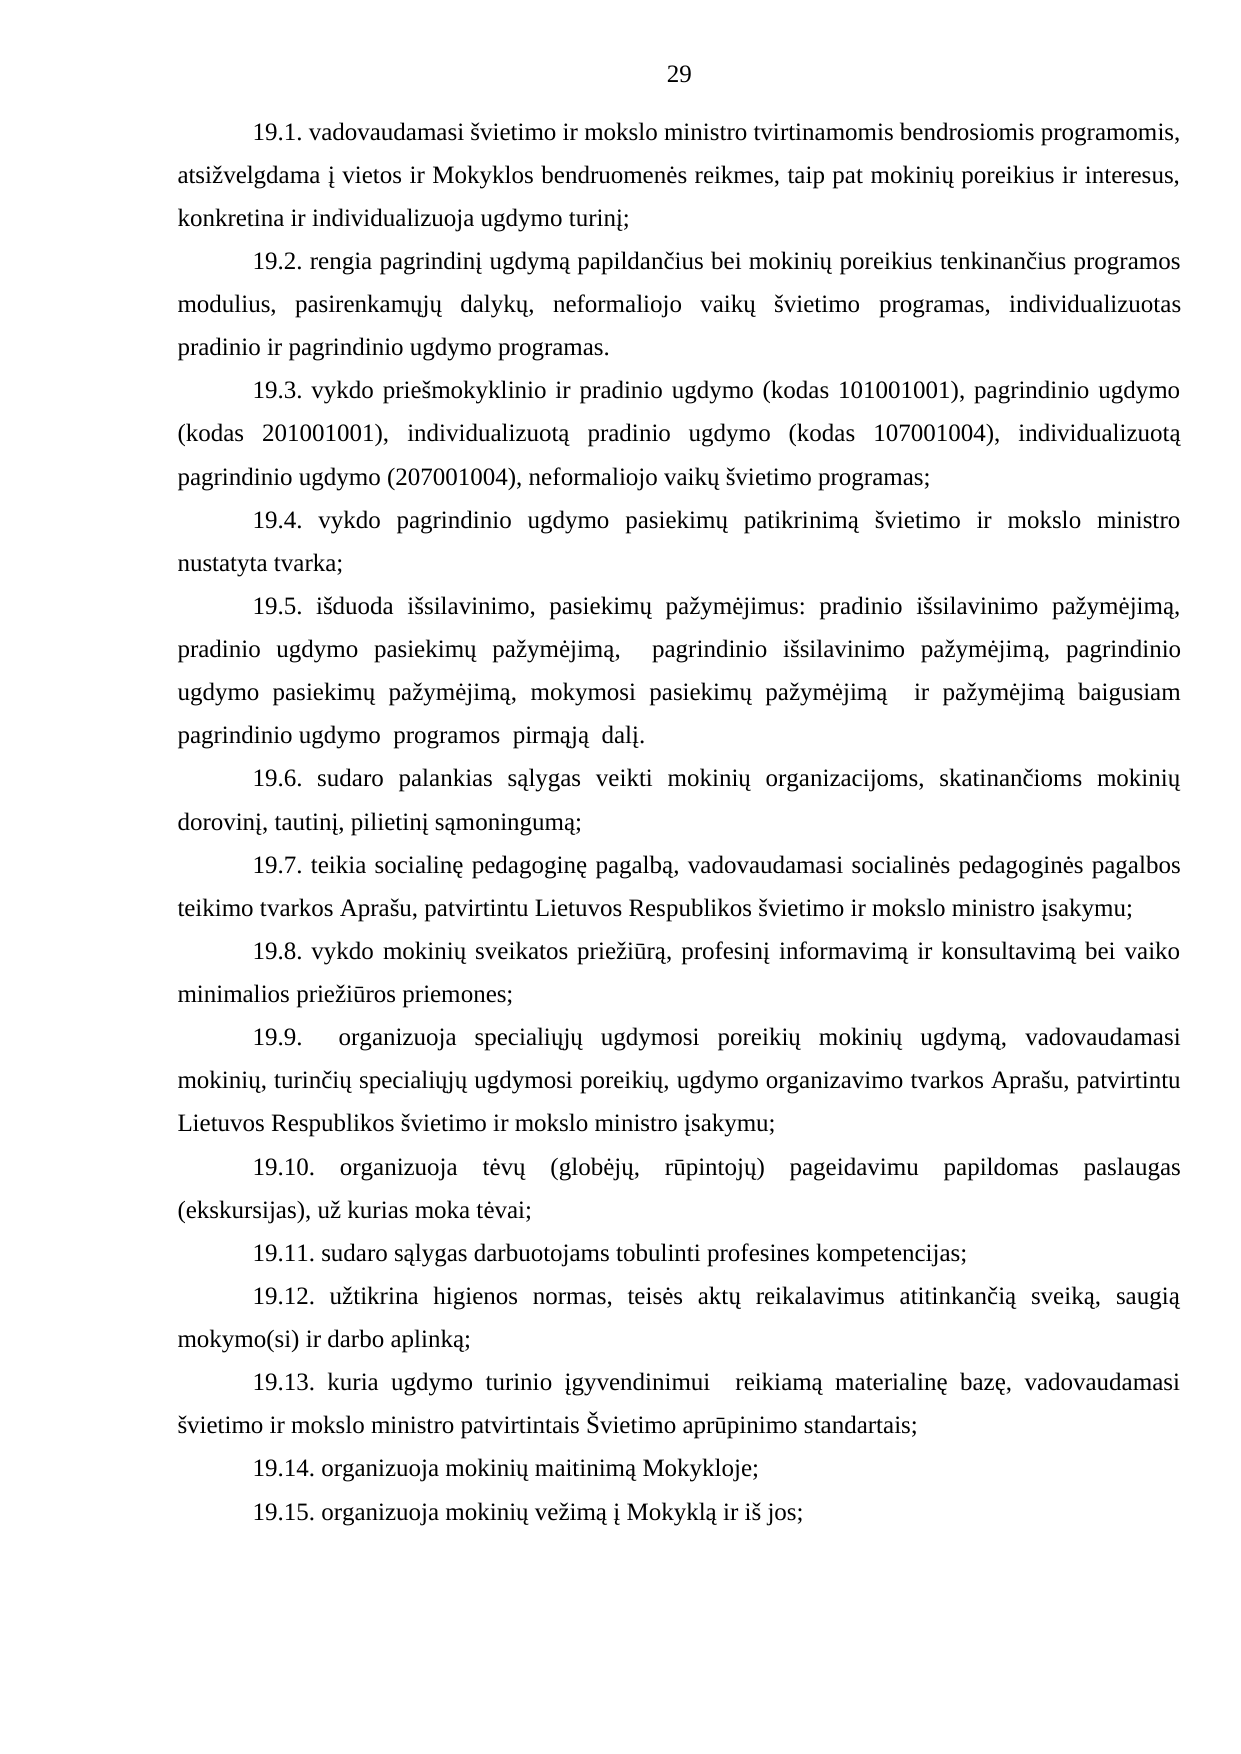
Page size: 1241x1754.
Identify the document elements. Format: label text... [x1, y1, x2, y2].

text 19.9. organizuoja specialiųjų ugdymosi poreikių mokinių ugdymą, vadovaudamasi mokinių, turinčių specialiųjų ugdymosi poreikių, ugdymo organizavimo tvarkos Aprašu, patvirtintu Lietuvos Respublikos švietimo ir mokslo ministro įsakymu; [177, 1022, 1181, 1137]
text 19.8. vykdo mokinių sveikatos priežiūrą, profesinį informavimą ir konsultavimą bei vaiko minimalios priežiūros priemones; [177, 936, 1181, 1008]
text 19.7. teikia socialinę pedagoginę pagalbą, vadovaudamasi socialinės pedagoginės pagalbos teikimo tvarkos Aprašu, patvirtintu Lietuvos Respublikos švietimo ir mokslo ministro įsakymu; [177, 850, 1181, 922]
text 19.12. užtikrina higienos normas, teisės aktų reikalavimus atitinkančią sveiką, saugią mokymo(si) ir darbo aplinką; [177, 1281, 1181, 1353]
text 19.5. išduoda išsilavinimo, pasiekimų pažymėjimus: pradinio išsilavinimo pažymėjimą, pradinio ugdymo pasiekimų pažymėjimą, pagrindinio išsilavinimo pažymėjimą, pagrindinio ugdymo pasiekimų pažymėjimą, mokymosi pasiekimų pažymėjimą ir pažymėjimą baigusiam pagrindinio ugdymo programos pirmąją dalį. [177, 591, 1181, 749]
text 19.6. sudaro palankias sąlygas veikti mokinių organizacijoms, skatinančioms mokinių dorovinį, tautinį, pilietinį sąmoningumą; [177, 763, 1181, 835]
text 19.10. organizuoja tėvų (globėjų, rūpintojų) pageidavimu papildomas paslaugas (ekskursijas), už kurias moka tėvai; [177, 1152, 1181, 1223]
text 19.1. vadovaudamasi švietimo ir mokslo ministro tvirtinamomis bendrosiomis programomis, atsižvelgdama į vietos ir Mokyklos bendruomenės reikmes, taip pat mokinių poreikius ir interesus, konkretina ir individualizuoja ugdymo turinį; [177, 117, 1181, 232]
text 19.11. sudaro sąlygas darbuotojams tobulinti profesines kompetencijas; [177, 1238, 1181, 1267]
text 19.15. organizuoja mokinių vežimą į Mokyklą ir iš jos; [177, 1497, 1181, 1525]
text 19.13. kuria ugdymo turinio įgyvendinimui reikiamą materialinę bazę, vadovaudamasi švietimo ir mokslo ministro patvirtintais Švietimo aprūpinimo standartais; [177, 1367, 1181, 1439]
text 19.4. vykdo pagrindinio ugdymo pasiekimų patikrinimą švietimo ir mokslo ministro nustatyta tvarka; [177, 505, 1181, 577]
text 19.3. vykdo priešmokyklinio ir pradinio ugdymo (kodas 101001001), pagrindinio ugdymo (kodas 201001001), individualizuotą pradinio ugdymo (kodas 107001004), individualizuotą pagrindinio ugdymo (207001004), neformaliojo vaikų švietimo programas; [177, 375, 1181, 490]
text 19.2. rengia pagrindinį ugdymą papildančius bei mokinių poreikius tenkinančius programos modulius, pasirenkamųjų dalykų, neformaliojo vaikų švietimo programas, individualizuotas pradinio ir pagrindinio ugdymo programas. [177, 246, 1181, 361]
text 19.14. organizuoja mokinių maitinimą Mokykloje; [177, 1453, 1181, 1482]
